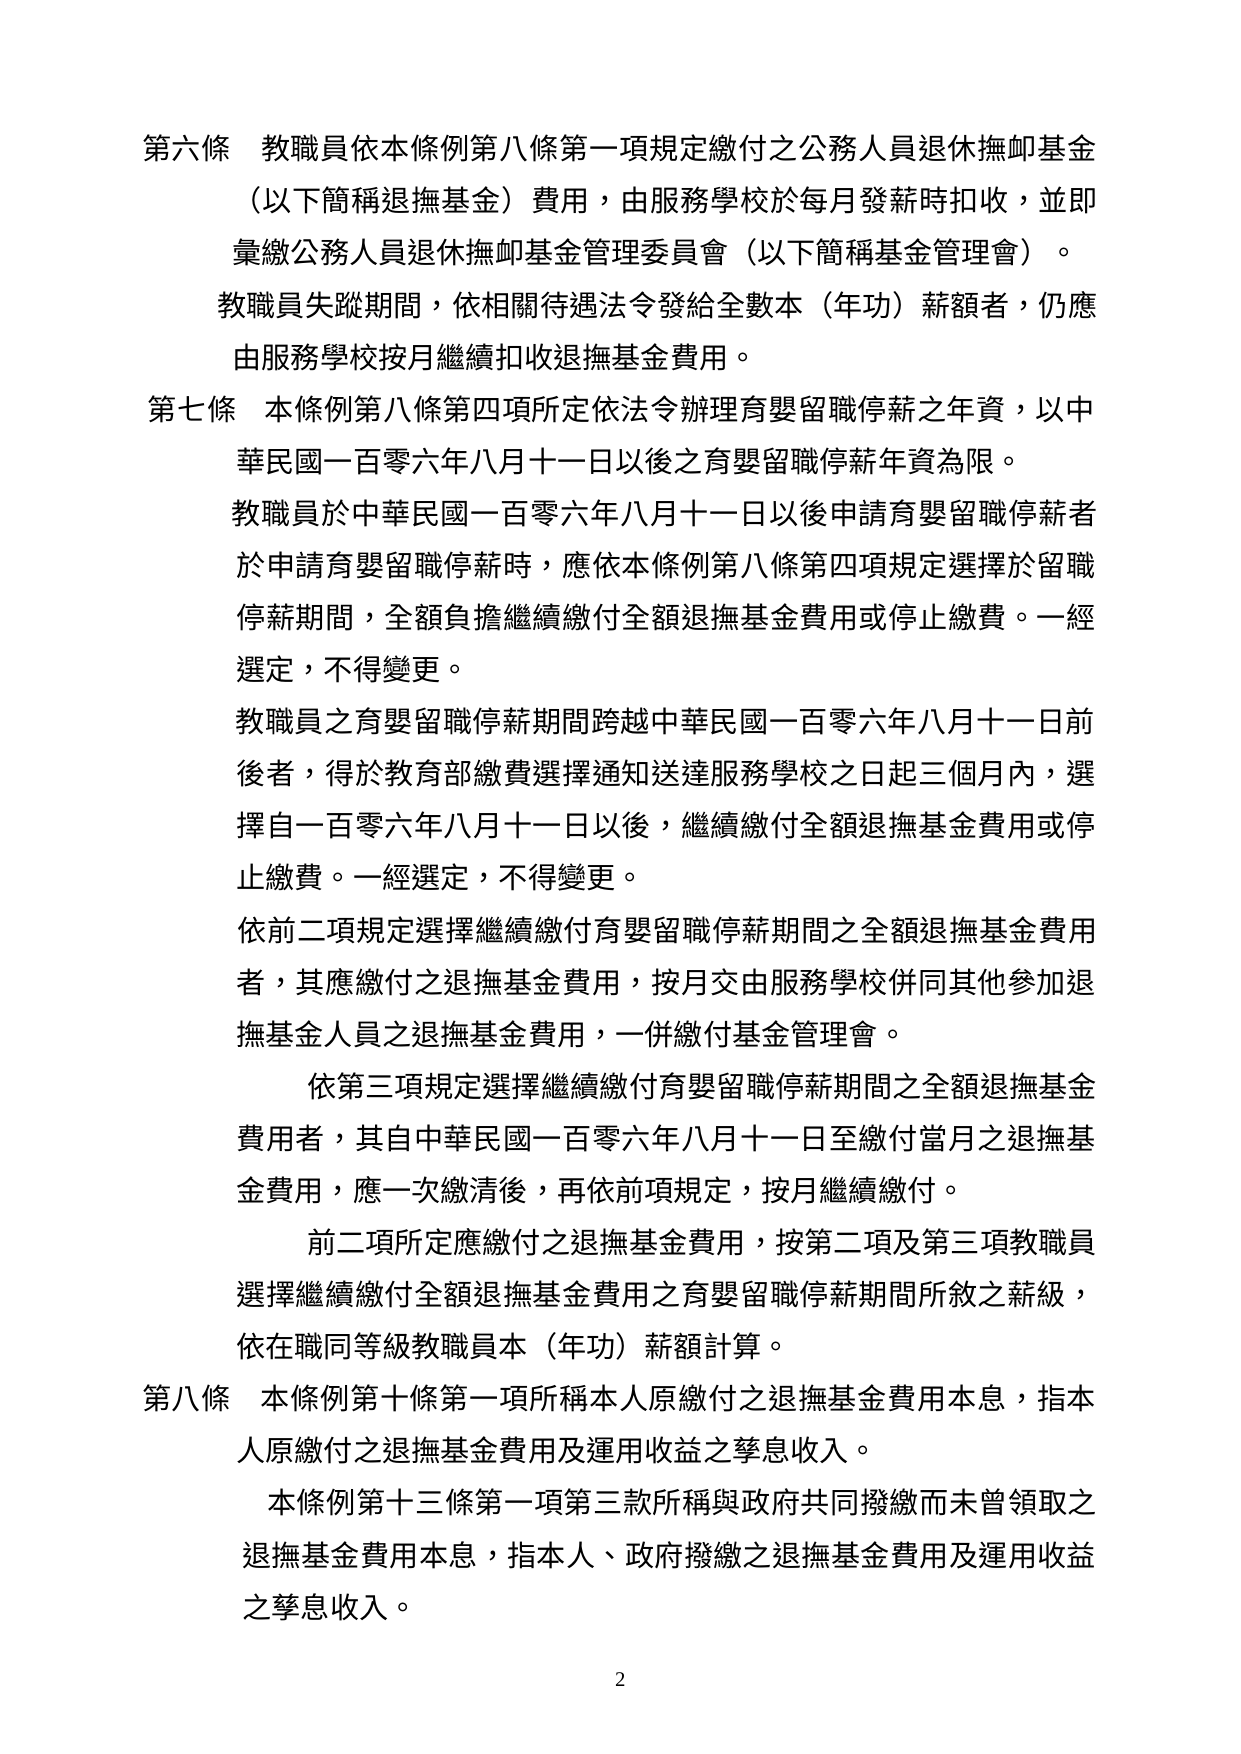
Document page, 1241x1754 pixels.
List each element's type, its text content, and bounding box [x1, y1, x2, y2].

text 第八條 本條例第十條第一項所稱本人原繳付之退撫基金費用本息，指本人原繳付之退撫基金費用及運用收益之孳息收入。 [142, 1368, 1098, 1472]
text 前二項所定應繳付之退撫基金費用，按第二項及第三項教職員選擇繼續繳付全額退撫基金費用之育嬰留職停薪期間所敘之薪級，依在職同等級教職員本（年功）薪額計算。 [236, 1212, 1098, 1368]
text 教職員之育嬰留職停薪期間跨越中華民國一百零六年八月十一日前後者，得於教育部繳費選擇通知送達服務學校之日起三個月內，選擇自一百零六年八月十一日以後，繼續繳付全額退撫基金費用或停止繳費。一經選定，不得變更。 [148, 691, 1098, 899]
text 本條例第十三條第一項第三款所稱與政府共同撥繳而未曾領取之退撫基金費用本息，指本人、政府撥繳之退撫基金費用及運用收益之孳息收入。 [242, 1472, 1098, 1628]
text 依前二項規定選擇繼續繳付育嬰留職停薪期間之全額退撫基金費用者，其應繳付之退撫基金費用，按月交由服務學校併同其他參加退撫基金人員之退撫基金費用，一併繳付基金管理會。 [148, 899, 1098, 1056]
text 第六條 教職員依本條例第八條第一項規定繳付之公務人員退休撫卹基金（以下簡稱退撫基金）費用，由服務學校於每月發薪時扣收，並即彙繳公務人員退休撫卹基金管理委員會（以下簡稱基金管理會）。 [142, 118, 1098, 274]
text 第七條 本條例第八條第四項所定依法令辦理育嬰留職停薪之年資，以中華民國一百零六年八月十一日以後之育嬰留職停薪年資為限。 [148, 378, 1098, 483]
text 教職員於中華民國一百零六年八月十一日以後申請育嬰留職停薪者，於申請育嬰留職停薪時，應依本條例第八條第四項規定選擇於留職停薪期間，全額負擔繼續繳付全額退撫基金費用或停止繳費。一經選定，不得變更。 [148, 483, 1098, 691]
text 教職員失蹤期間，依相關待遇法令發給全數本（年功）薪額者，仍應由服務學校按月繼續扣收退撫基金費用。 [142, 274, 1098, 378]
text 依第三項規定選擇繼續繳付育嬰留職停薪期間之全額退撫基金費用者，其自中華民國一百零六年八月十一日至繳付當月之退撫基金費用，應一次繳清後，再依前項規定，按月繼續繳付。 [236, 1056, 1098, 1212]
